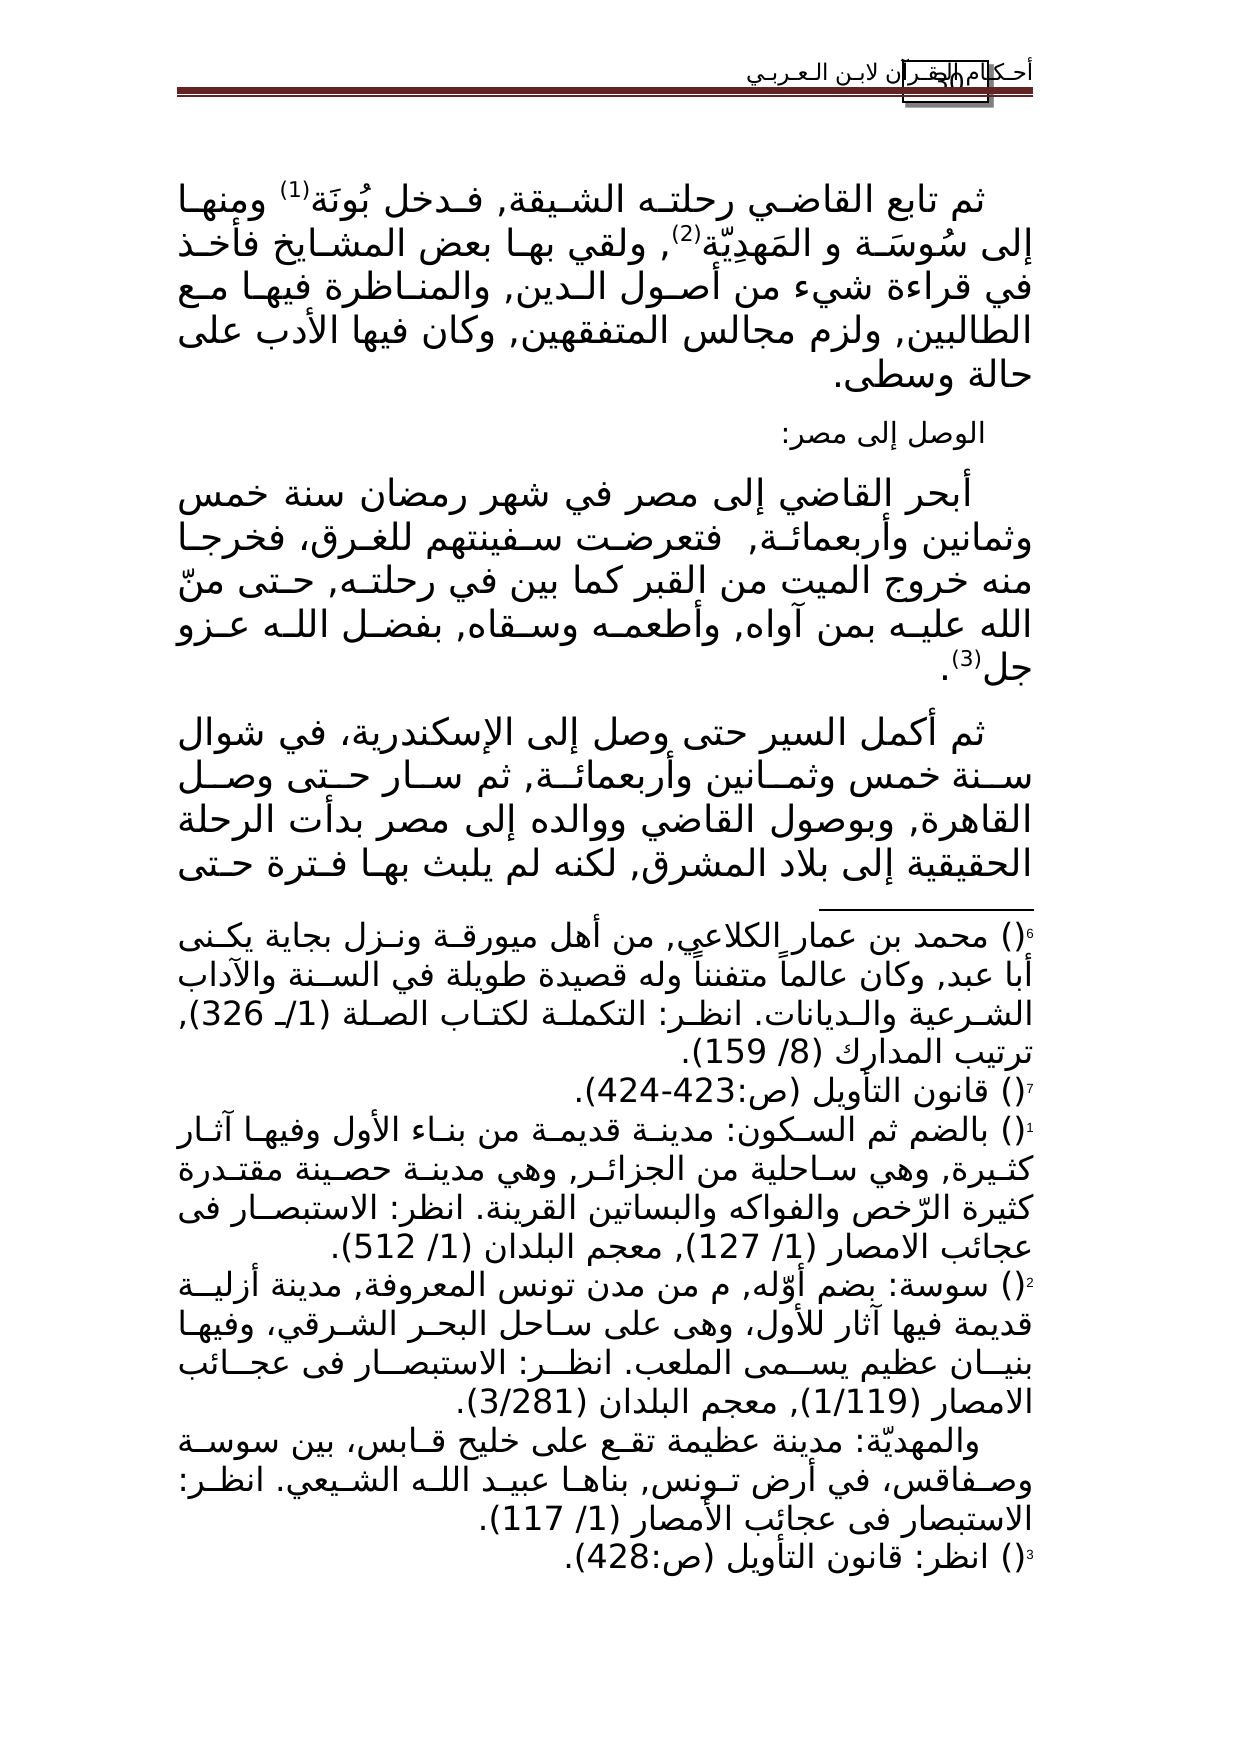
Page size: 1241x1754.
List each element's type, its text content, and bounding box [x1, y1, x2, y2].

text ثم أكمل السير حتى وصل إلى الإسكندرية، في شوال سنة خمس وثمانين وأربعمائة, ثم سار حتى وصل القاهرة, وبوصول القاضي ووالده إلى مصر بدأت الرحلة الحقيقية إلى بلاد المشرق, لكنه لم يلبث بها فترة حتى تكشفت له بعض العقائد الفاسدة؛ وقد كان الحكم آنذاك بيد المستنصر أبي تميم معد بن الظاهر بن الحاكم بأمر الله, والدعوة الفاطمية على أشدها(). [177, 711, 1033, 885]
text أبحر القاضي إلى مصر في شهر رمضان سنة خمس وثمانين وأربعمائة, فتعرضت سفينتهم للغرق، فخرجا منه خروج الميت من القبر كما بين في رحلته, حتى منّ الله عليه بمن آواه, وأطعمه وسقاه, بفضل الله عزو جل(). [177, 471, 1033, 690]
text الوصل إلى مصر: [177, 417, 1033, 451]
text ثم تابع القاضي رحلته الشيقة, فدخل بُونَة() ومنها إلى سُوسَة و المَهدِيّة(), ولقي بها بعض المشايخ فأخذ في قراءة شيء من أصول الدين, والمناظرة فيها مع الطالبين, ولزم مجالس المتفقهين, وكان فيها الأدب على حالة وسطى. [177, 178, 1033, 396]
